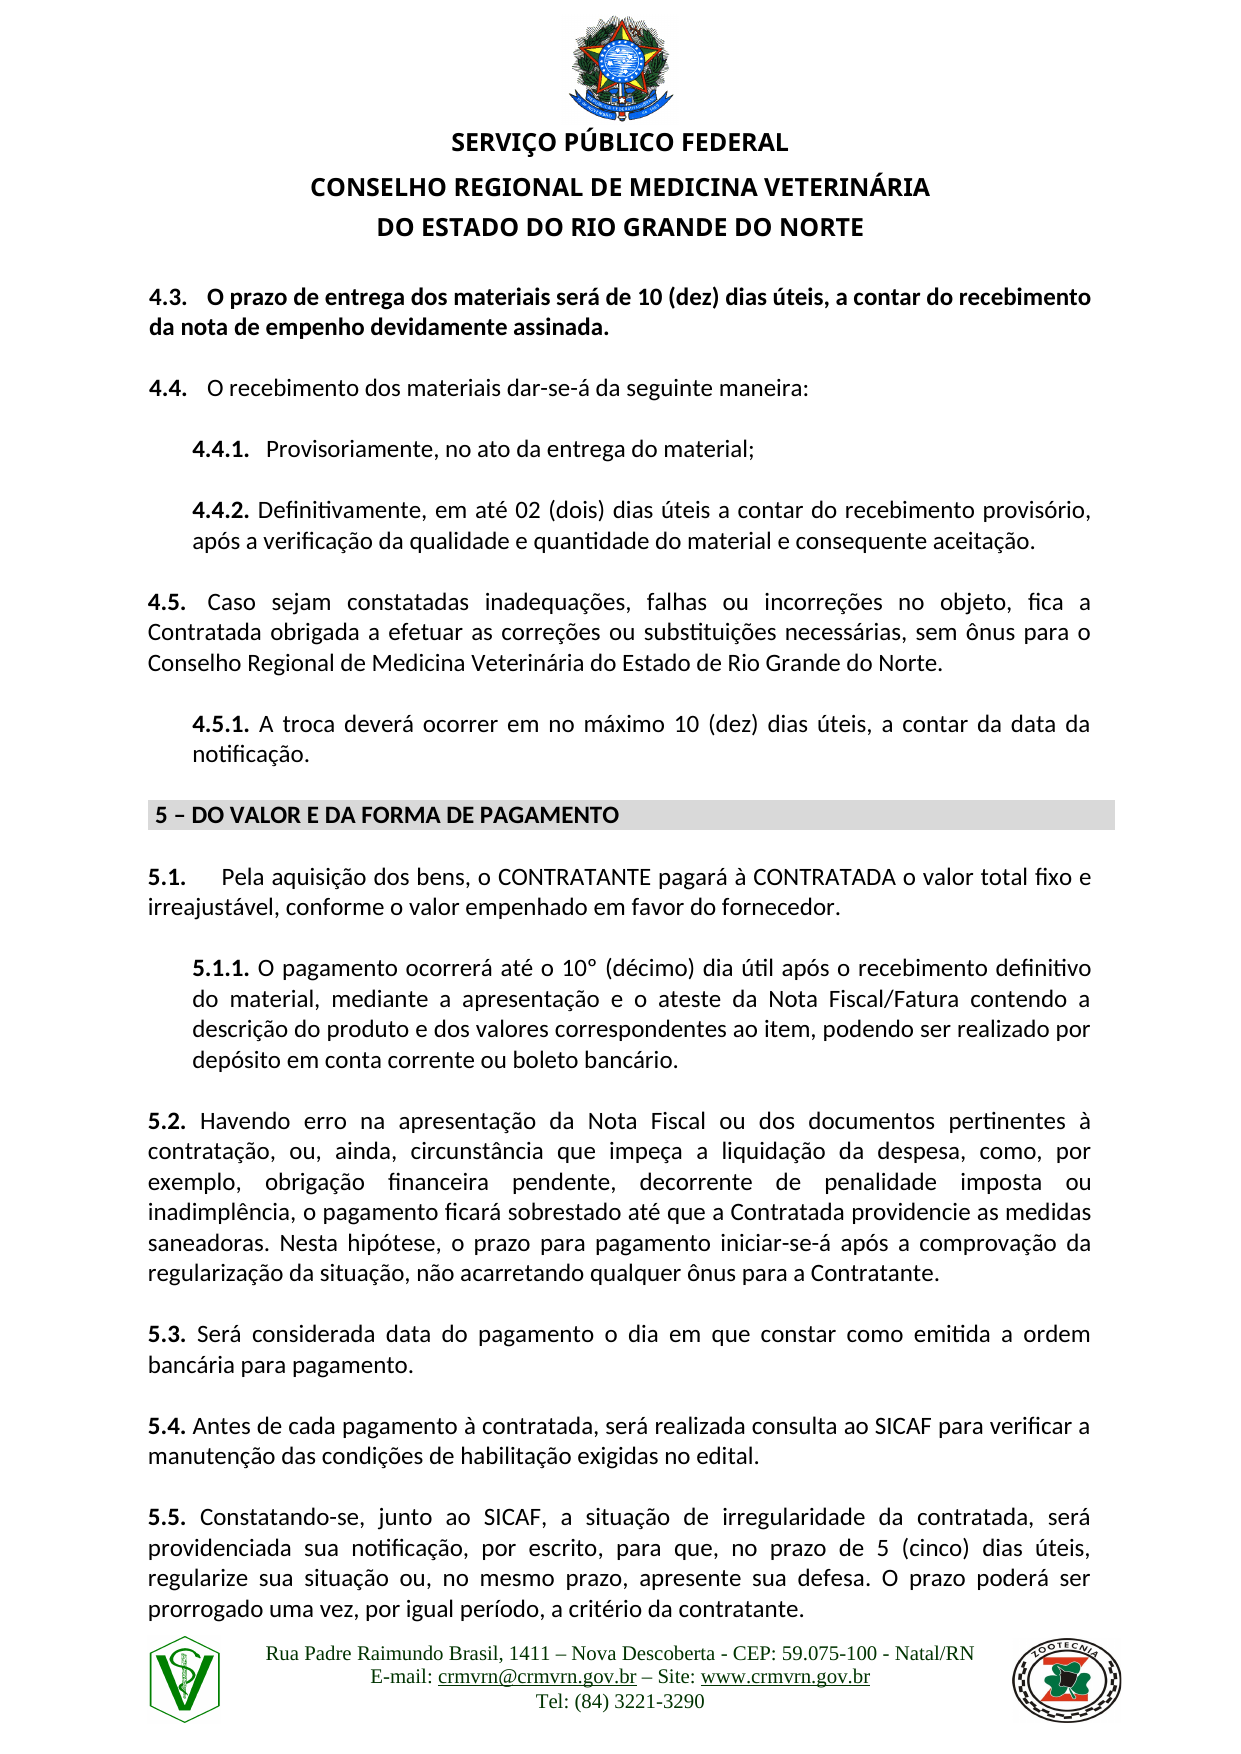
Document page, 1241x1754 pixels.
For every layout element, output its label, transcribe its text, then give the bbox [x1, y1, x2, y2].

text 4.3. O prazo de entrega dos materiais será de 10 (dez) dias úteis, a contar do recebimento da nota de empenho devidamente assinada. [149, 281, 1092, 342]
picture [1012, 1638, 1122, 1723]
picture [560, 14, 680, 125]
text 4.5.1. A troca deverá ocorrer em no máximo 10 (dez) dias úteis, a contar da data da notificação. [192, 708, 1092, 769]
text 4.4.2. Definitivamente, em até 02 (dois) dias úteis a contar do recebimento provisório, após a verificação da qualidade e quantidade do material e consequente aceitação. [192, 494, 1092, 555]
text 4.4. O recebimento dos materiais dar-se-á da seguinte maneira: [149, 372, 1092, 403]
text 5.2. Havendo erro na apresentação da Nota Fiscal ou dos documentos pertinentes à contratação, ou, ainda, circunstância que impeça a liquidação da despesa, como, por exemplo, obrigação financeira pendente, decorrente de penalidade imposta ou inadimplência, o pagamento ficará sobrestado até que a Contratada providencie as medidas saneadoras. Nesta hipótese, o prazo para pagamento iniciar-se-á após a comprovação da regularização da situação, não acarretando qualquer ônus para a Contratante. [148, 1105, 1092, 1288]
text 4.4.1. Provisoriamente, no ato da entrega do material; [192, 433, 1092, 464]
text 5.3. Será considerada data do pagamento o dia em que constar como emitida a ordem bancária para pagamento. [148, 1318, 1092, 1379]
picture [147, 1635, 222, 1724]
text 5.1. Pela aquisição dos bens, o CONTRATANTE pagará à CONTRATADA o valor total fixo e irreajustável, conforme o valor empenhado em favor do fornecedor. [148, 861, 1092, 922]
text 5.5. Constatando-se, junto ao SICAF, a situação de irregularidade da contratada, será providenciada sua notificação, por escrito, para que, no prazo de 5 (cinco) dias úteis, regularize sua situação ou, no mesmo prazo, apresente sua defesa. O prazo poderá ser prorrogado uma vez, por igual período, a critério da contratante. [148, 1502, 1092, 1624]
text 4.5. Caso sejam constatadas inadequações, falhas ou incorreções no objeto, fica a Contratada obrigada a efetuar as correções ou substituições necessárias, sem ônus para o Conselho Regional de Medicina Veterinária do Estado de Rio Grande do Norte. [148, 586, 1092, 677]
text 5.4. Antes de cada pagamento à contratada, será realizada consulta ao SICAF para verificar a manutenção das condições de habilitação exigidas no edital. [148, 1410, 1092, 1471]
text 5.1.1. O pagamento ocorrerá até o 10º (décimo) dia útil após o recebimento definitivo do material, mediante a apresentação e o ateste da Nota Fiscal/Fatura contendo a descrição do produto e dos valores correspondentes ao item, podendo ser realizado por depósito em conta corrente ou boleto bancário. [192, 952, 1092, 1074]
table_header 5 – DO VALOR E DA FORMA DE PAGAMENTO [148, 800, 1115, 830]
